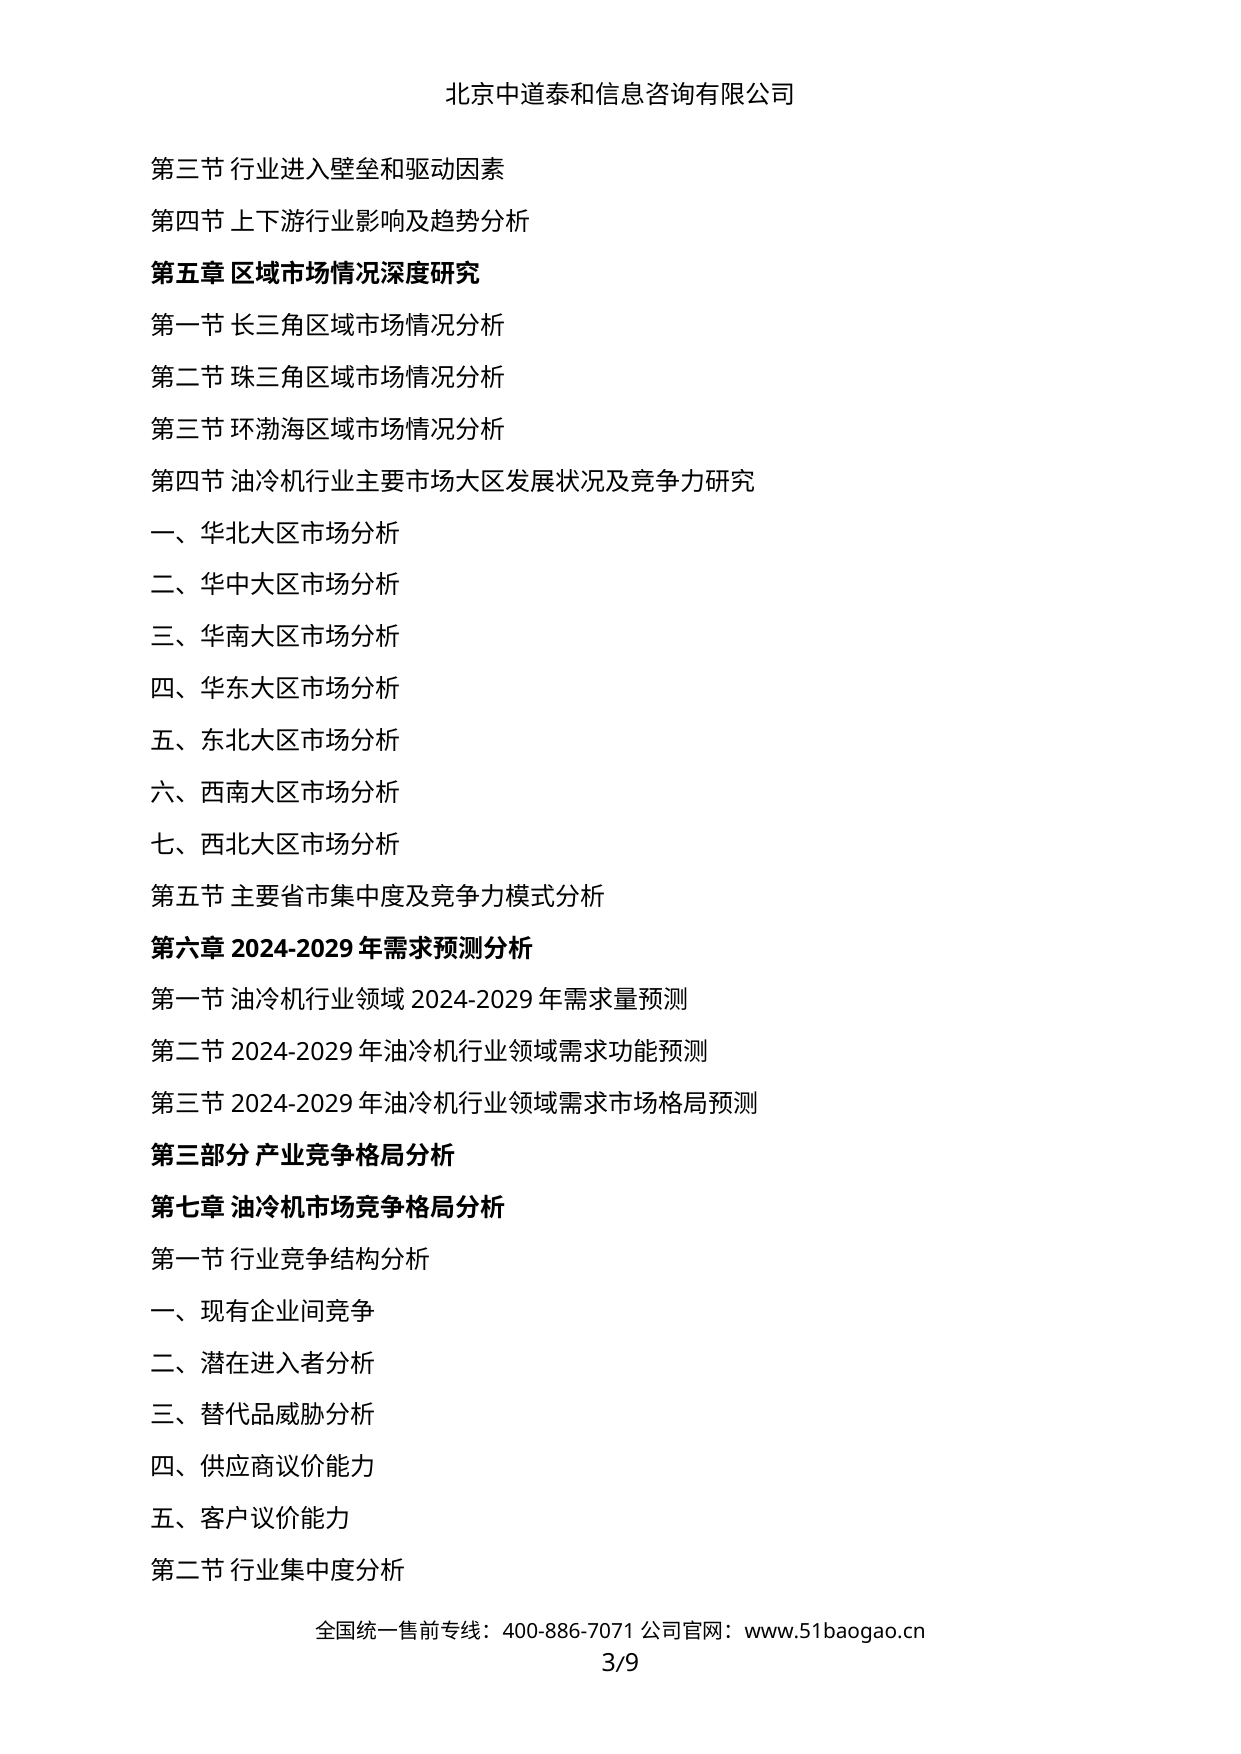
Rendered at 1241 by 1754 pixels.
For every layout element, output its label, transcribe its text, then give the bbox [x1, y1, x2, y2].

text 七、西北大区市场分析 [150, 824, 1090, 861]
text 第四节 上下游行业影响及趋势分析 [150, 202, 1090, 238]
text 一、现有企业间竞争 [150, 1291, 1090, 1327]
text 第三节 行业进入壁垒和驱动因素 [150, 150, 1090, 186]
text 四、华东大区市场分析 [150, 669, 1090, 705]
text 第五章 区域市场情况深度研究 [150, 254, 1090, 290]
text 一、华北大区市场分析 [150, 513, 1090, 549]
text 第七章 油冷机市场竞争格局分析 [150, 1187, 1090, 1224]
text 第三节 环渤海区域市场情况分析 [150, 409, 1090, 446]
text 第五节 主要省市集中度及竞争力模式分析 [150, 876, 1090, 912]
text 五、客户议价能力 [150, 1499, 1090, 1535]
text 二、潜在进入者分析 [150, 1343, 1090, 1379]
text 四、供应商议价能力 [150, 1447, 1090, 1483]
text 第一节 长三角区域市场情况分析 [150, 306, 1090, 342]
text 第一节 油冷机行业领域2024-2029年需求量预测 [150, 980, 1090, 1016]
text 三、替代品威胁分析 [150, 1395, 1090, 1431]
text 第三部分 产业竞争格局分析 [150, 1136, 1090, 1172]
text 六、西南大区市场分析 [150, 772, 1090, 809]
text 二、华中大区市场分析 [150, 565, 1090, 601]
text 第二节 行业集中度分析 [150, 1551, 1090, 1587]
text 第四节 油冷机行业主要市场大区发展状况及竞争力研究 [150, 461, 1090, 497]
text 第二节 2024-2029年油冷机行业领域需求功能预测 [150, 1032, 1090, 1068]
text 第三节 2024-2029年油冷机行业领域需求市场格局预测 [150, 1084, 1090, 1120]
text 第一节 行业竞争结构分析 [150, 1239, 1090, 1276]
text 三、华南大区市场分析 [150, 617, 1090, 653]
text 第六章 2024-2029年需求预测分析 [150, 928, 1090, 964]
text 五、东北大区市场分析 [150, 721, 1090, 757]
text 第二节 珠三角区域市场情况分析 [150, 357, 1090, 394]
